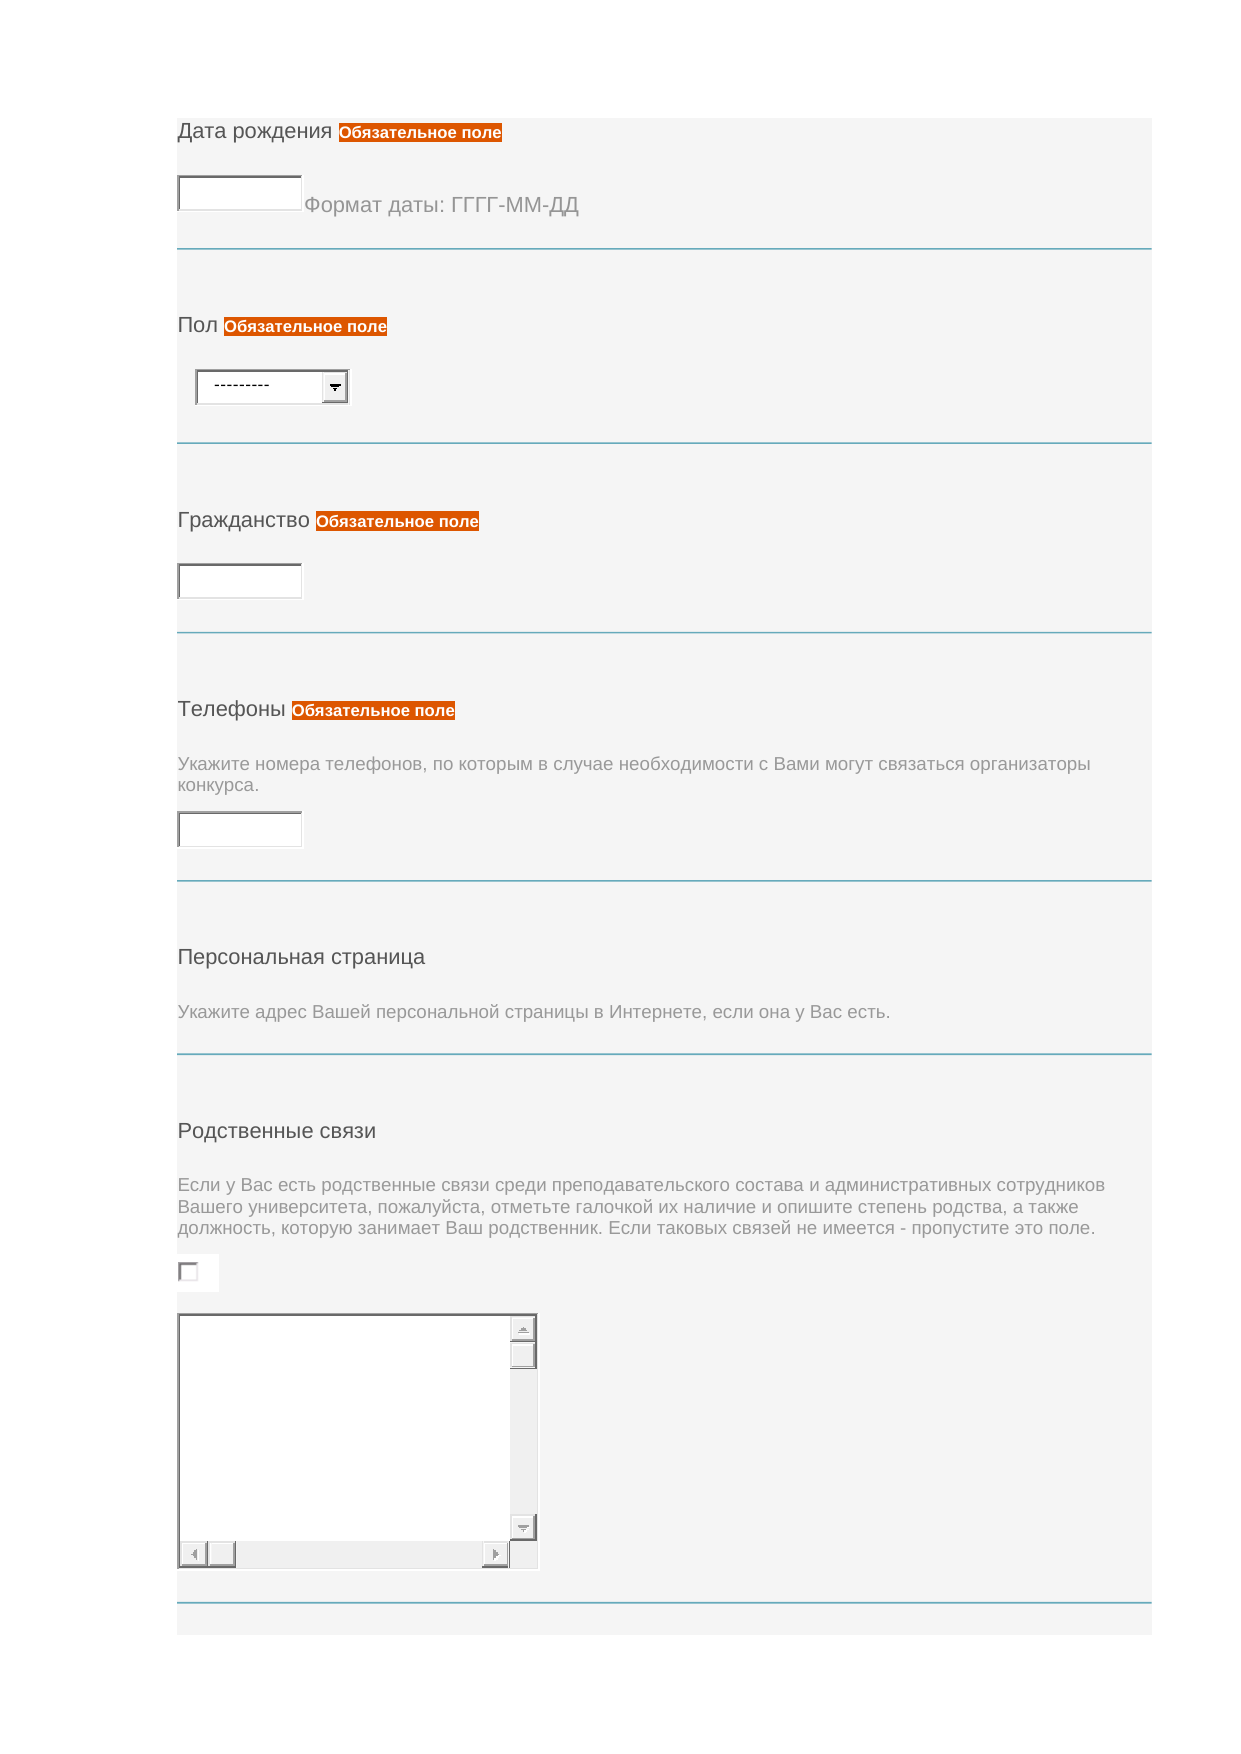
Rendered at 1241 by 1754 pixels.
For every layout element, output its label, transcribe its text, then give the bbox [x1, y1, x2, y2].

text Пол Обязательное поле [177, 312, 1152, 337]
text Гражданство Обязательное поле [177, 506, 1152, 532]
text Укажите номера телефонов, по которым в случае необходимости с Вами могут связаться организаторы конкурса. [177, 752, 1152, 796]
text Если у Вас есть родственные связи среди преподавательского состава и административных сотрудников Вашего университета, пожалуйста, отметьте галочкой их наличие и опишите степень родства, а также должность, которую занимает Ваш родственник. Если таковых связей не имеется - пропустите это поле. [177, 1174, 1152, 1239]
text Телефоны Обязательное поле [177, 696, 1152, 721]
text Укажите адрес Вашей персональной страницы в Интернете, если она у Вас есть. [177, 1001, 1152, 1022]
text Дата рождения Обязательное поле [177, 118, 1152, 143]
text Родственные связи [177, 1118, 1152, 1143]
text Формат даты: ГГГГ-ММ-ДД [177, 174, 1152, 217]
text Персональная страница [177, 944, 1152, 969]
